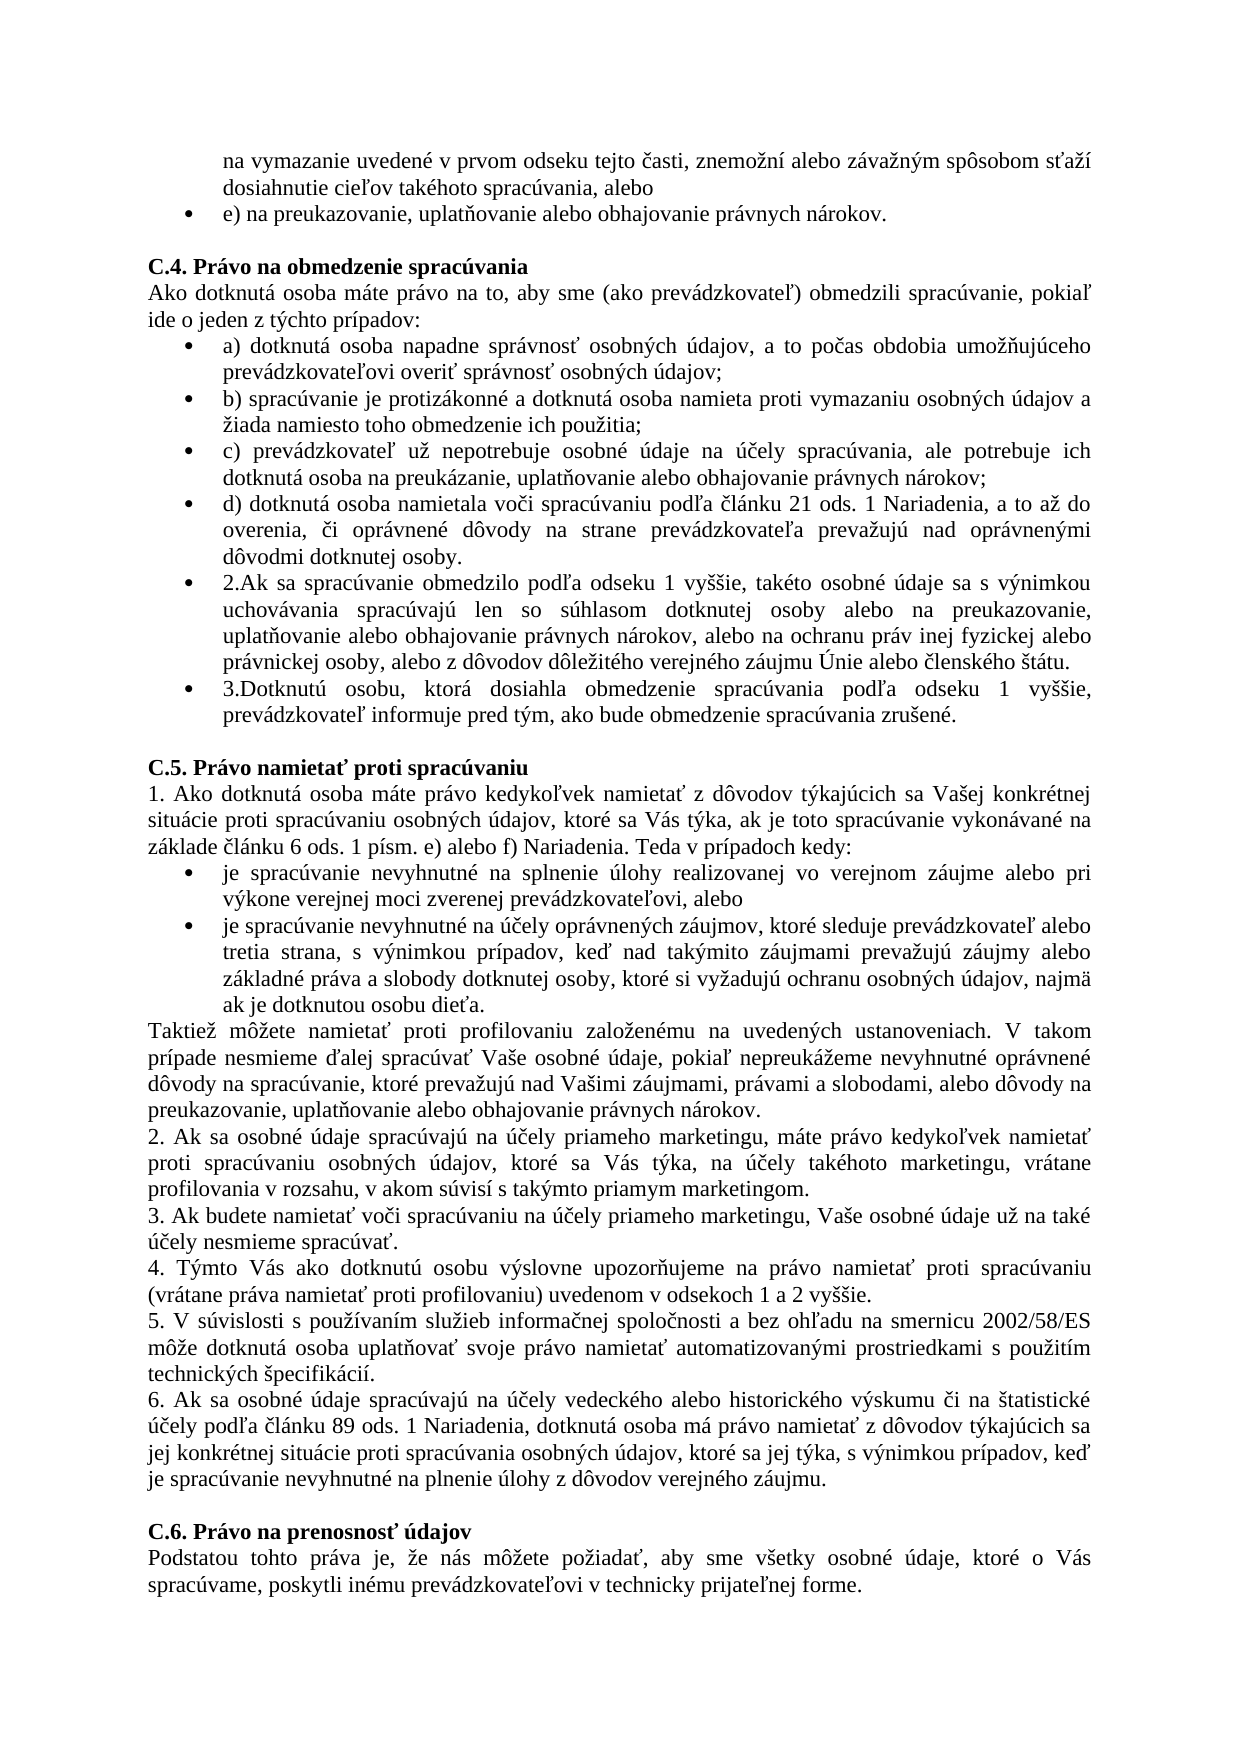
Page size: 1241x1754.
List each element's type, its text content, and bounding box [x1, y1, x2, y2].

text 5. V súvislosti s používaním služieb informačnej spoločnosti a bez ohľadu na smernicu 2002/58/ES môže dotknutá osoba uplatňovať svoje právo namietať automatizovanými prostriedkami s použitím technických špecifikácií. [148, 1307, 1093, 1386]
text Podstatou tohto práva je, že nás môžete požiadať, aby sme všetky osobné údaje, ktoré o Vás spracúvame, poskytli inému prevádzkovateľovi v technicky prijateľnej forme. [148, 1544, 1093, 1597]
text C.4. Právo na obmedzenie spracúvania [148, 253, 1093, 279]
text C.6. Právo na prenosnosť údajov [148, 1518, 1093, 1544]
text Ako dotknutá osoba máte právo na to, aby sme (ako prevádzkovateľ) obmedzili spracúvanie, pokiaľ ide o jeden z týchto prípadov: [148, 279, 1093, 332]
list a) dotknutá osoba napadne správnosť osobných údajov, a to počas obdobia umožňujúceho prevádzkovateľovi overiť správnosť osobných údajov; [185, 332, 1093, 385]
list je spracúvanie nevyhnutné na splnenie úlohy realizovanej vo verejnom záujme alebo pri výkone verejnej moci zverenej prevádzkovateľovi, alebo [185, 859, 1093, 912]
text Taktiež môžete namietať proti profilovaniu založenému na uvedených ustanoveniach. V takom prípade nesmieme ďalej spracúvať Vaše osobné údaje, pokiaľ nepreukážeme nevyhnutné oprávnené dôvody na spracúvanie, ktoré prevažujú nad Vašimi záujmami, právami a slobodami, alebo dôvody na preukazovanie, uplatňovanie alebo obhajovanie právnych nárokov. [148, 1017, 1093, 1123]
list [185, 148, 1093, 200]
list b) spracúvanie je protizákonné a dotknutá osoba namieta proti vymazaniu osobných údajov a žiada namiesto toho obmedzenie ich použitia; [185, 385, 1093, 437]
list 3.Dotknutú osobu, ktorá dosiahla obmedzenie spracúvania podľa odseku 1 vyššie, prevádzkovateľ informuje pred tým, ako bude obmedzenie spracúvania zrušené. [185, 675, 1093, 727]
text 2. Ak sa osobné údaje spracúvajú na účely priameho marketingu, máte právo kedykoľvek namietať proti spracúvaniu osobných údajov, ktoré sa Vás týka, na účely takéhoto marketingu, vrátane profilovania v rozsahu, v akom súvisí s takýmto priamym marketingom. [148, 1123, 1093, 1202]
list c) prevádzkovateľ už nepotrebuje osobné údaje na účely spracúvania, ale potrebuje ich dotknutá osoba na preukázanie, uplatňovanie alebo obhajovanie právnych nárokov; [185, 437, 1093, 490]
text 6. Ak sa osobné údaje spracúvajú na účely vedeckého alebo historického výskumu či na štatistické účely podľa článku 89 ods. 1 Nariadenia, dotknutá osoba má právo namietať z dôvodov týkajúcich sa jej konkrétnej situácie proti spracúvania osobných údajov, ktoré sa jej týka, s výnimkou prípadov, keď je spracúvanie nevyhnutné na plnenie úlohy z dôvodov verejného záujmu. [148, 1386, 1093, 1492]
list je spracúvanie nevyhnutné na účely oprávnených záujmov, ktoré sleduje prevádzkovateľ alebo tretia strana, s výnimkou prípadov, keď nad takýmito záujmami prevažujú záujmy alebo základné práva a slobody dotknutej osoby, ktoré si vyžadujú ochranu osobných údajov, najmä ak je dotknutou osobu dieťa. [185, 912, 1093, 1017]
text C.5. Právo namietať proti spracúvaniu [148, 754, 1093, 780]
list e) na preukazovanie, uplatňovanie alebo obhajovanie právnych nárokov. [185, 200, 1093, 227]
text 4. Týmto Vás ako dotknutú osobu výslovne upozorňujeme na právo namietať proti spracúvaniu (vrátane práva namietať proti profilovaniu) uvedenom v odsekoch 1 a 2 vyššie. [148, 1254, 1093, 1307]
text 1. Ako dotknutá osoba máte právo kedykoľvek namietať z dôvodov týkajúcich sa Vašej konkrétnej situácie proti spracúvaniu osobných údajov, ktoré sa Vás týka, ak je toto spracúvanie vykonávané na základe článku 6 ods. 1 písm. e) alebo f) Nariadenia. Teda v prípadoch kedy: [148, 780, 1093, 859]
text 3. Ak budete namietať voči spracúvaniu na účely priameho marketingu, Vaše osobné údaje už na také účely nesmieme spracúvať. [148, 1202, 1093, 1254]
list 2.Ak sa spracúvanie obmedzilo podľa odseku 1 vyššie, takéto osobné údaje sa s výnimkou uchovávania spracúvajú len so súhlasom dotknutej osoby alebo na preukazovanie, uplatňovanie alebo obhajovanie právnych nárokov, alebo na ochranu práv inej fyzickej alebo právnickej osoby, alebo z dôvodov dôležitého verejného záujmu Únie alebo členského štátu. [185, 569, 1093, 675]
list d) dotknutá osoba namietala voči spracúvaniu podľa článku 21 ods. 1 Nariadenia, a to až do overenia, či oprávnené dôvody na strane prevádzkovateľa prevažujú nad oprávnenými dôvodmi dotknutej osoby. [185, 490, 1093, 569]
